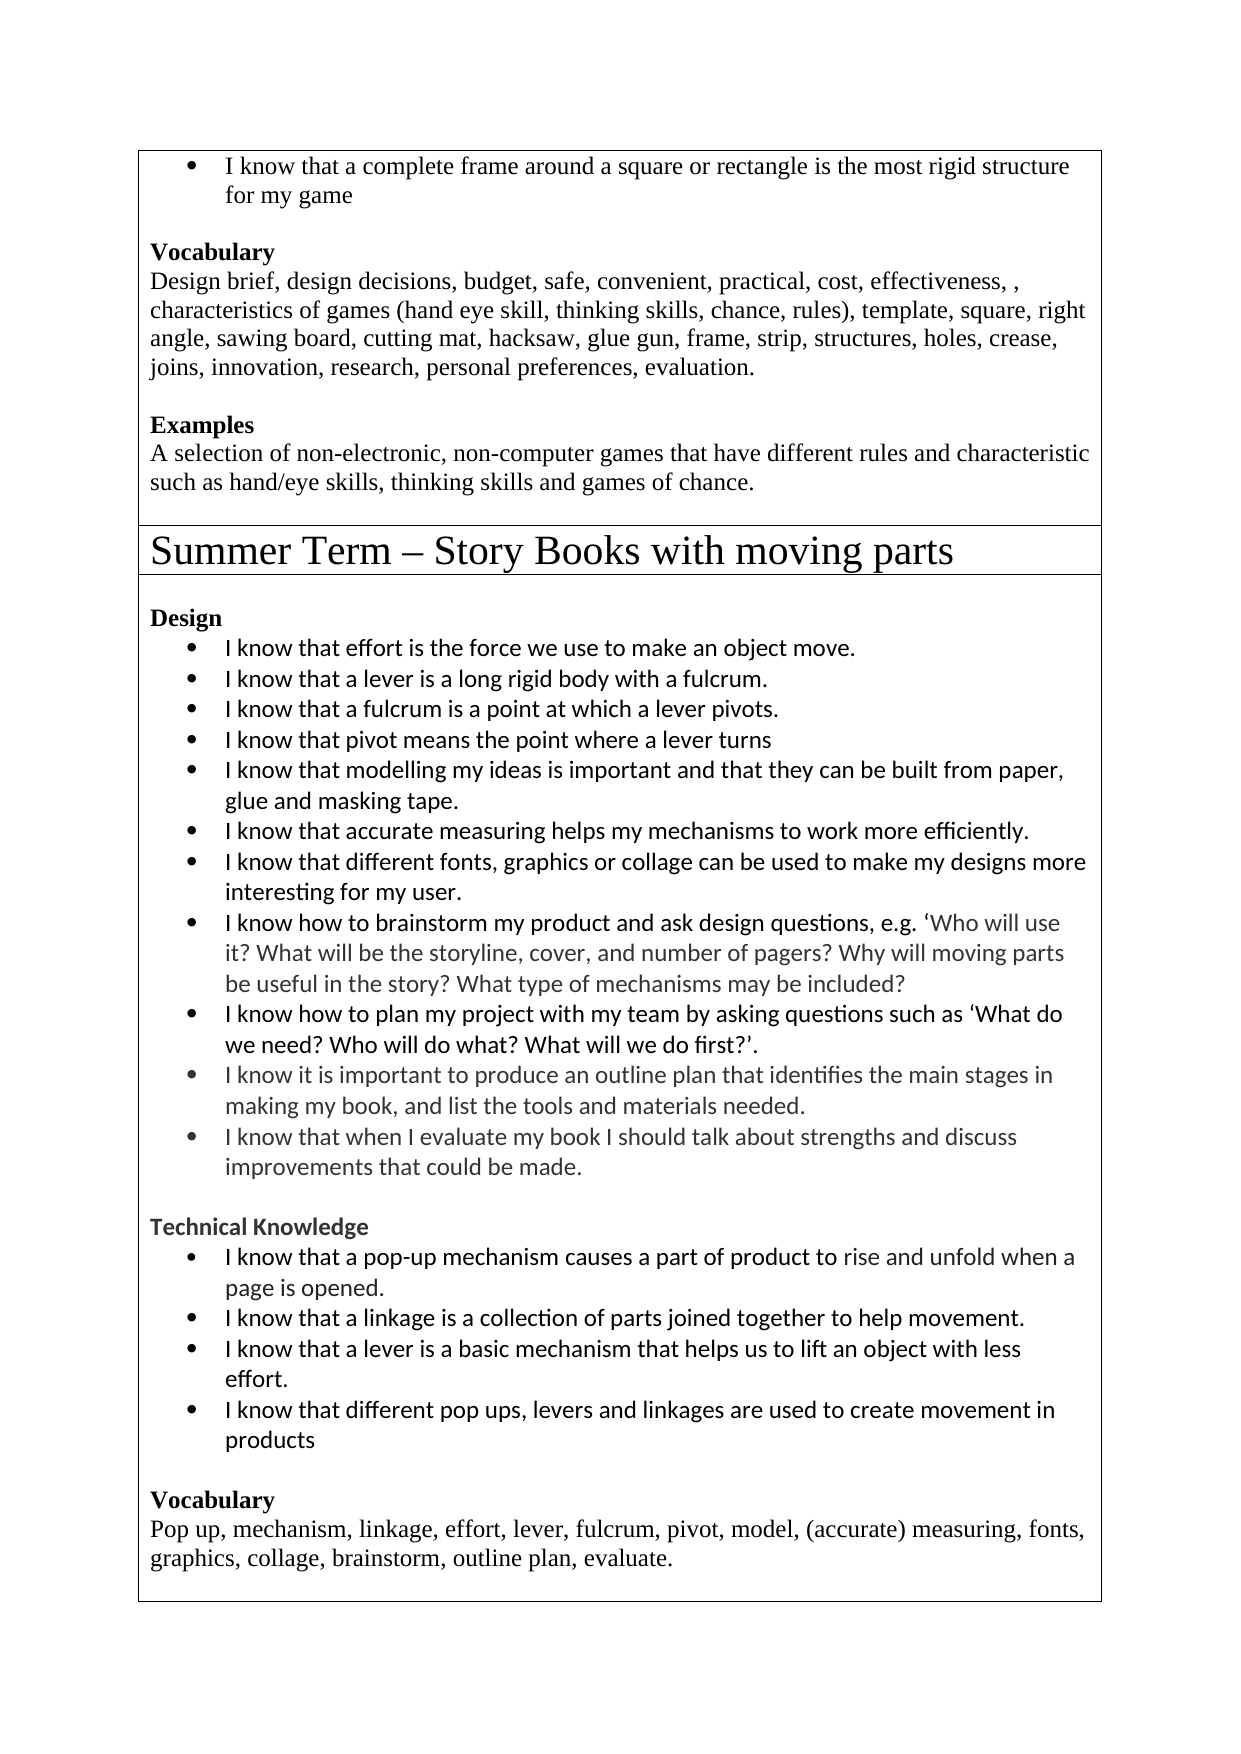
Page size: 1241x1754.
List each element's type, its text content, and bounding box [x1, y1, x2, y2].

table_cell Summer Term – Story Books with moving parts [139, 526, 1101, 574]
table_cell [139, 575, 1101, 1601]
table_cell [139, 151, 1101, 525]
